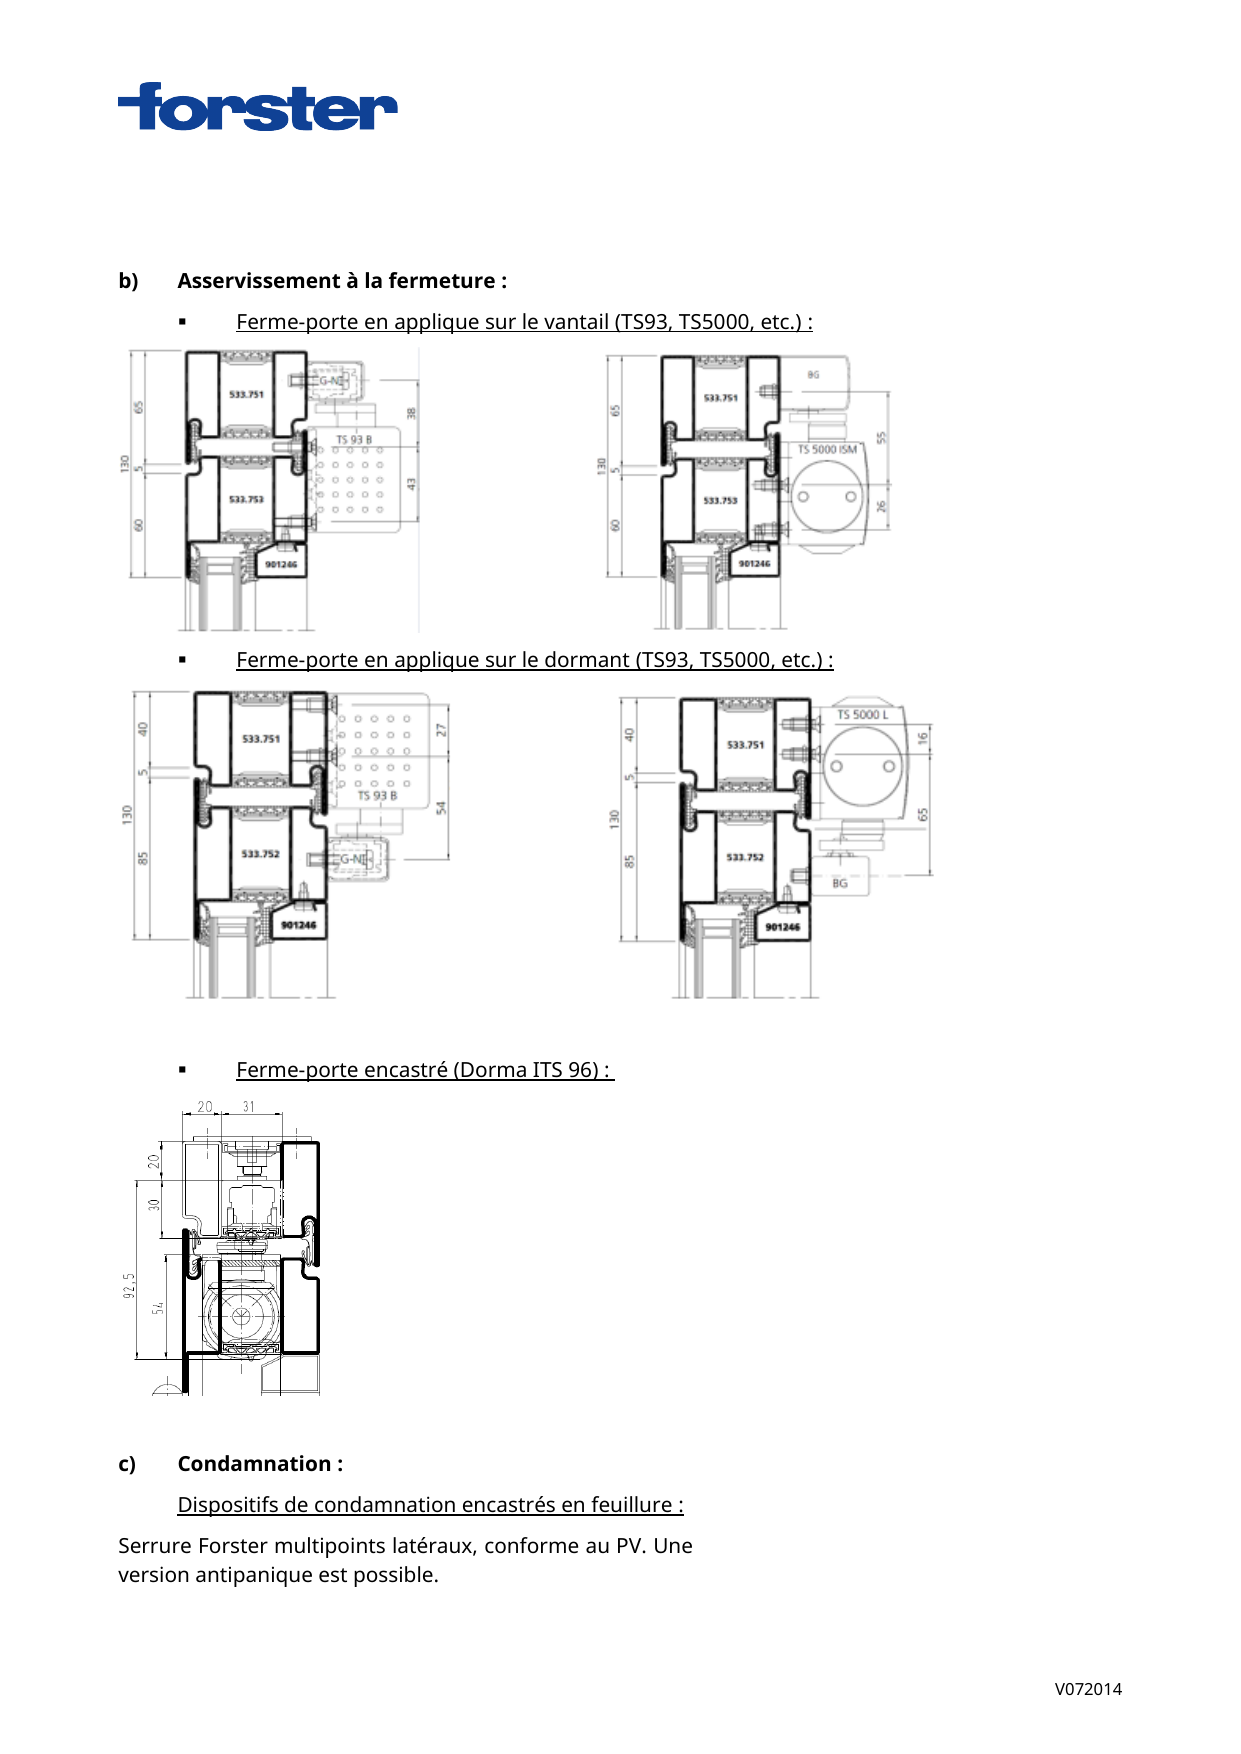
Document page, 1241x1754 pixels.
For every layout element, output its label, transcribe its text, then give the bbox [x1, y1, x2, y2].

picture [605, 691, 934, 1002]
picture [118, 347, 420, 633]
text Serrure Forster multipoints latéraux, conforme au PV. Une version antipanique est possible. [118, 1531, 694, 1588]
subtitle Condamnation : [118, 1449, 1122, 1478]
list Ferme-porte en applique sur le dormant (TS93, TS5000, etc.) : [177, 645, 1122, 673]
picture [590, 349, 893, 633]
list Ferme-porte en applique sur le vantail (TS93, TS5000, etc.) : [177, 307, 1122, 335]
subtitle Asservissement à la fermeture : [118, 266, 1122, 294]
picture [118, 82, 398, 131]
list Ferme-porte encastré (Dorma ITS 96) : [177, 1055, 1122, 1083]
text Dispositifs de condamnation encastrés en feuillure : [177, 1490, 1122, 1519]
picture [118, 686, 451, 1002]
